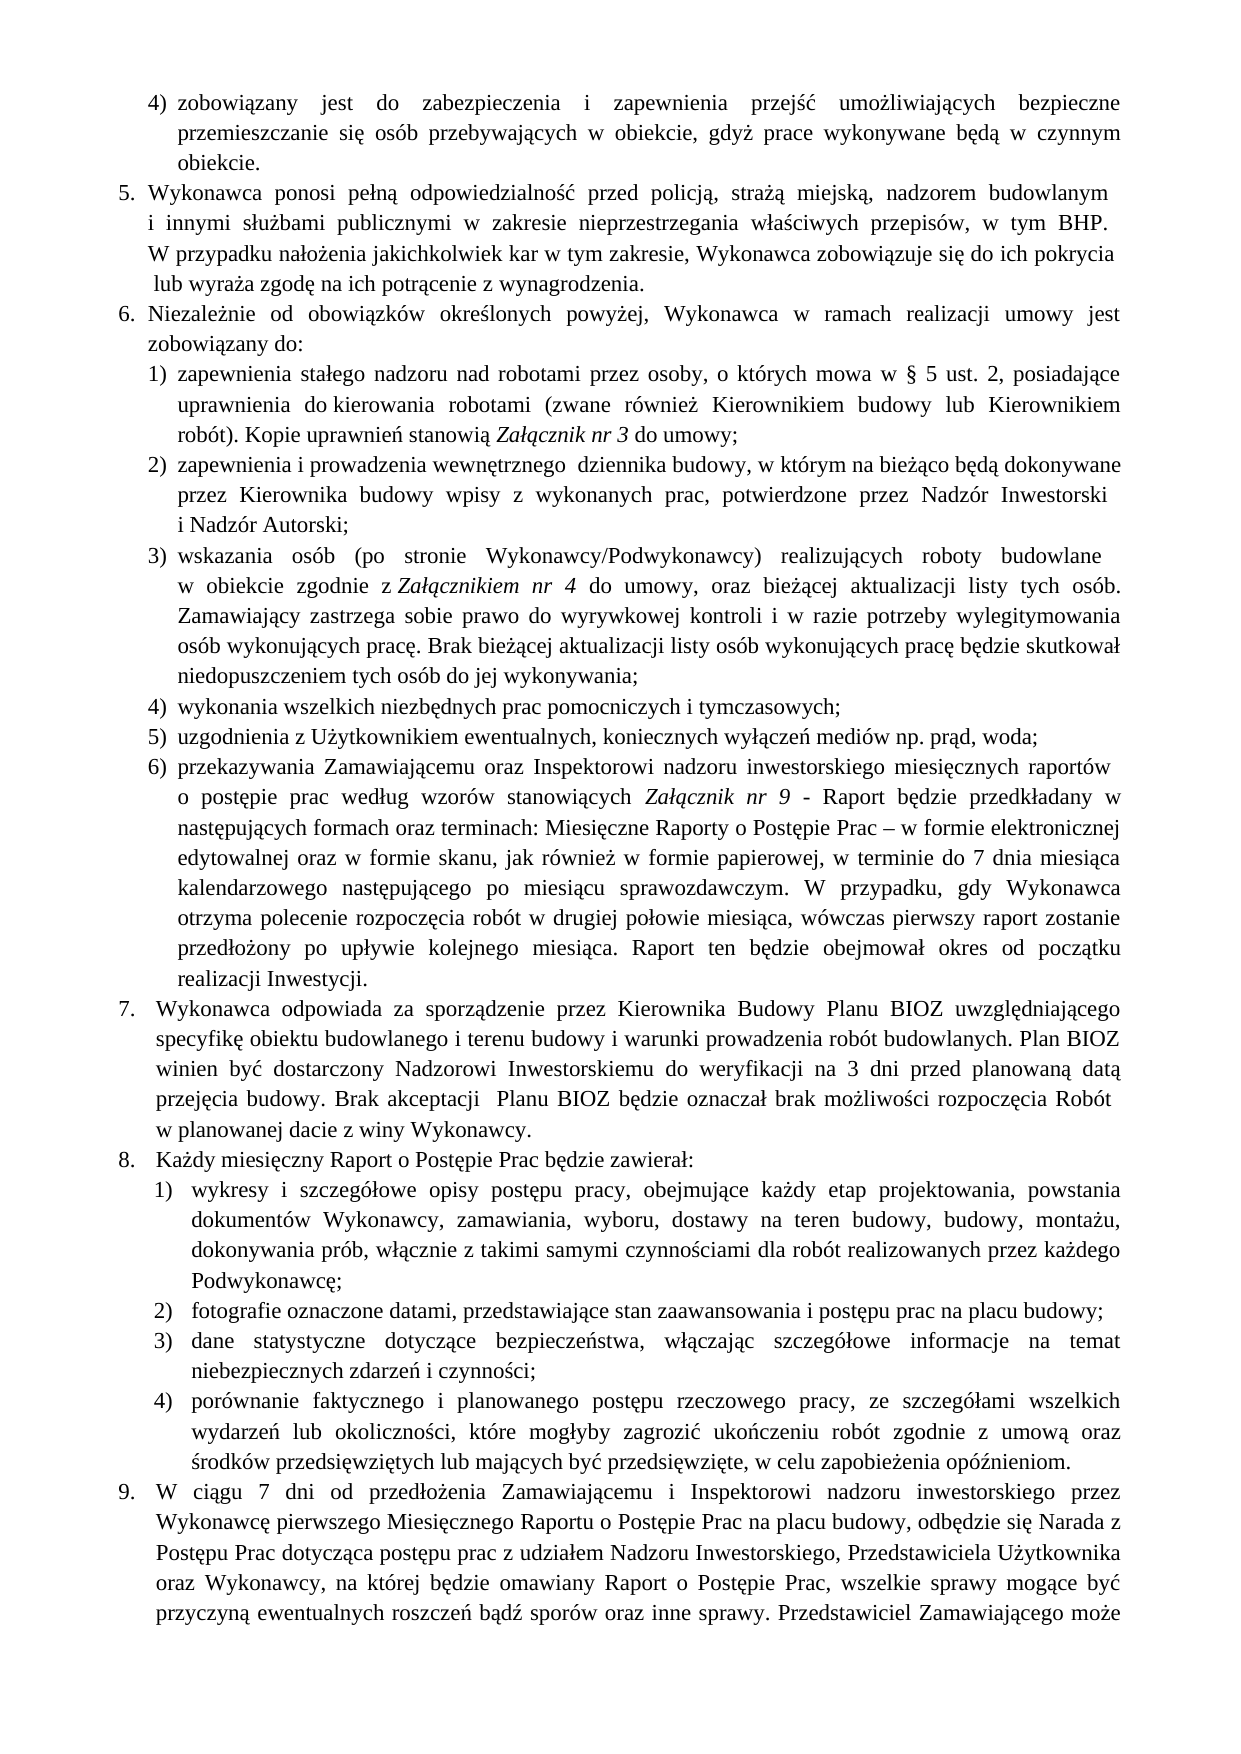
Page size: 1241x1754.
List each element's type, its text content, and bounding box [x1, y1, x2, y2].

list zobowiązany jest do zabezpieczenia i zapewnienia przejść umożliwiających bezpieczne przemieszczanie się osób przebywających w obiekcie, gdyż prace wykonywane będą w czynnym obiekcie. [148, 89, 1122, 175]
list Niezależnie od obowiązków określonych powyżej, Wykonawca w ramach realizacji umowy jest zobowiązany do: [118, 300, 1122, 357]
list uzgodnienia z Użytkownikiem ewentualnych, koniecznych wyłączeń mediów np. prąd, woda; [148, 723, 1122, 749]
list wykonania wszelkich niezbędnych prac pomocniczych i tymczasowych; [148, 693, 1122, 719]
list Wykonawca ponosi pełną odpowiedzialność przed policją, strażą miejską, nadzorem budowlanym i innymi służbami publicznymi w zakresie nieprzestrzegania właściwych przepisów, w tym BHP. W przypadku nałożenia jakichkolwiek kar w tym zakresie, Wykonawca zobowiązuje się do ich pokrycia lub wyraża zgodę na ich potrącenie z wynagrodzenia. [118, 179, 1122, 296]
list dane statystyczne dotyczące bezpieczeństwa, włączając szczegółowe informacje na temat niebezpiecznych zdarzeń i czynności; [153, 1327, 1122, 1384]
list zapewnienia stałego nadzoru nad robotami przez osoby, o których mowa w § 5 ust. 2, posiadające uprawnienia do kierowania robotami (zwane również Kierownikiem budowy lub Kierownikiem robót). Kopie uprawnień stanowią Załącznik nr 3 do umowy; [148, 361, 1122, 447]
list zapewnienia i prowadzenia wewnętrznego dziennika budowy, w którym na bieżąco będą dokonywane przez Kierownika budowy wpisy z wykonanych prac, potwierdzone przez Nadzór Inwestorski i Nadzór Autorski; [148, 451, 1122, 538]
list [118, 1478, 1122, 1625]
list Wykonawca odpowiada za sporządzenie przez Kierownika Budowy Planu BIOZ uwzględniającego specyfikę obiektu budowlanego i terenu budowy i warunki prowadzenia robót budowlanych. Plan BIOZ winien być dostarczony Nadzorowi Inwestorskiemu do weryfikacji na 3 dni przed planowaną datą przejęcia budowy. Brak akceptacji Planu BIOZ będzie oznaczał brak możliwości rozpoczęcia Robót w planowanej dacie z winy Wykonawcy. [118, 995, 1122, 1142]
list wykresy i szczegółowe opisy postępu pracy, obejmujące każdy etap projektowania, powstania dokumentów Wykonawcy, zamawiania, wyboru, dostawy na teren budowy, budowy, montażu, dokonywania prób, włącznie z takimi samymi czynnościami dla robót realizowanych przez każdego Podwykonawcę; [153, 1176, 1122, 1293]
list porównanie faktycznego i planowanego postępu rzeczowego pracy, ze szczegółami wszelkich wydarzeń lub okoliczności, które mogłyby zagrozić ukończeniu robót zgodnie z umową oraz środków przedsięwziętych lub mających być przedsięwzięte, w celu zapobieżenia opóźnieniom. [153, 1388, 1122, 1474]
list fotografie oznaczone datami, przedstawiające stan zaawansowania i postępu prac na placu budowy; [153, 1297, 1122, 1323]
list Każdy miesięczny Raport o Postępie Prac będzie zawierał: [118, 1146, 1122, 1172]
list wskazania osób (po stronie Wykonawcy/Podwykonawcy) realizujących roboty budowlane w obiekcie zgodnie z Załącznikiem nr 4 do umowy, oraz bieżącej aktualizacji listy tych osób. Zamawiający zastrzega sobie prawo do wyrywkowej kontroli i w razie potrzeby wylegitymowania osób wykonujących pracę. Brak bieżącej aktualizacji listy osób wykonujących pracę będzie skutkował niedopuszczeniem tych osób do jej wykonywania; [148, 542, 1122, 689]
list przekazywania Zamawiającemu oraz Inspektorowi nadzoru inwestorskiego miesięcznych raportów o postępie prac według wzorów stanowiących Załącznik nr 9 - Raport będzie przedkładany w następujących formach oraz terminach: Miesięczne Raporty o Postępie Prac – w formie elektronicznej edytowalnej oraz w formie skanu, jak również w formie papierowej, w terminie do 7 dnia miesiąca kalendarzowego następującego po miesiącu sprawozdawczym. W przypadku, gdy Wykonawca otrzyma polecenie rozpoczęcia robót w drugiej połowie miesiąca, wówczas pierwszy raport zostanie przedłożony po upływie kolejnego miesiąca. Raport ten będzie obejmował okres od początku realizacji Inwestycji. [148, 753, 1122, 991]
